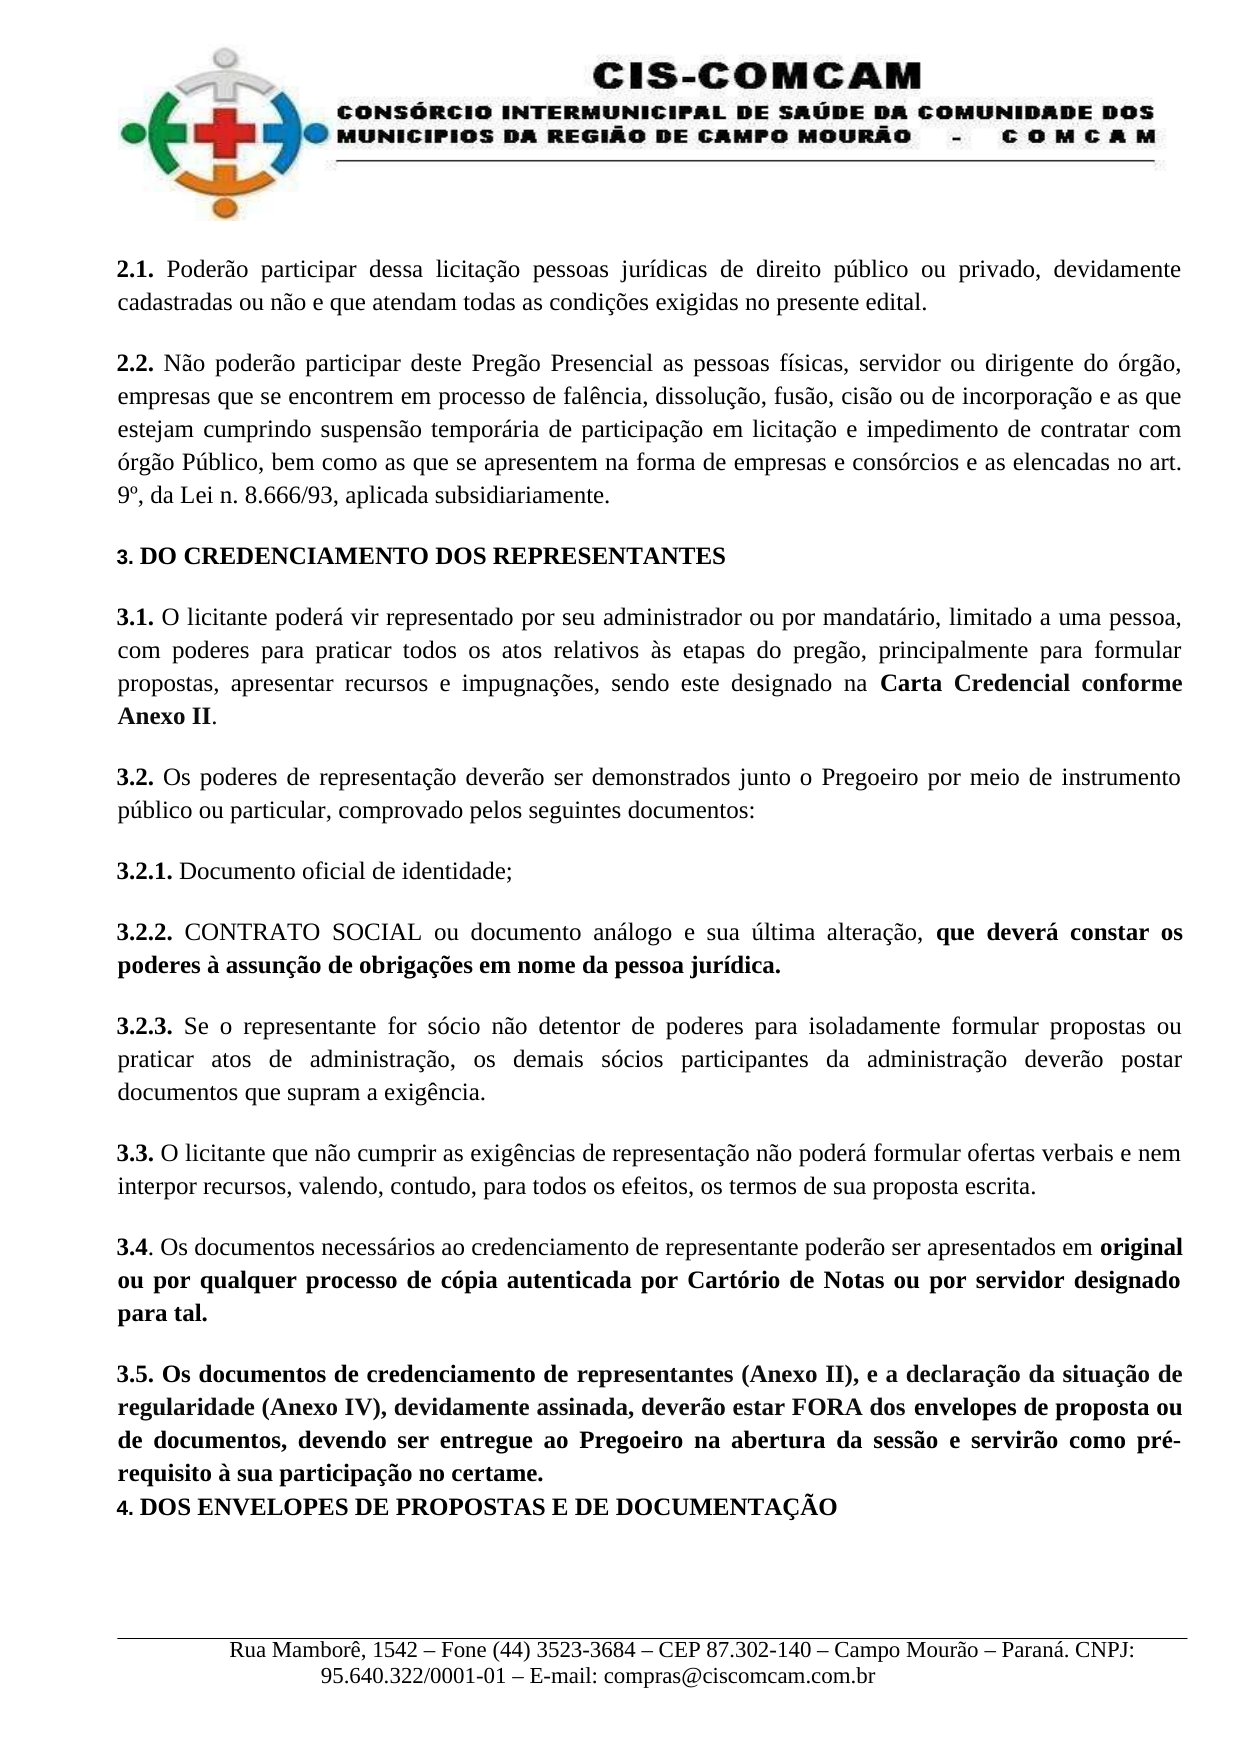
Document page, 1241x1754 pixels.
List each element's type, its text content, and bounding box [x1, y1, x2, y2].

text 2.2. Não poderão participar deste Pregão Presencial as pessoas físicas, servidor ou dirigente do órgão, empresas que se encontrem em processo de falência, dissolução, fusão, cisão ou de incorporação e as que estejam cumprindo suspensão temporária de participação em licitação e impedimento de contratar com órgão Público, bem como as que se apresentem na forma de empresas e consórcios e as elencadas no art. 9º, da Lei n. 8.666/93, aplicada subsidiariamente. [116, 348, 1183, 509]
text 3.5. Os documentos de credenciamento de representantes (Anexo II), e a declaração da situação de regularidade (Anexo IV), devidamente assinada, deverão estar FORA dos envelopes de proposta ou de documentos, devendo ser entregue ao Pregoeiro na abertura da sessão e servirão como pré-requisito à sua participação no certame. [116, 1359, 1183, 1487]
text 3.1. O licitante poderá vir representado por seu administrador ou por mandatário, limitado a uma pessoa, com poderes para praticar todos os atos relativos às etapas do pregão, principalmente para formular propostas, apresentar recursos e impugnações, sendo este designado na Carta Credencial conforme Anexo II. [116, 602, 1183, 730]
picture [118, 44, 1168, 221]
text 3.2. Os poderes de representação deverão ser demonstrados junto o Pregoeiro por meio de instrumento público ou particular, comprovado pelos seguintes documentos: [116, 762, 1183, 824]
text 2.1. Poderão participar dessa licitação pessoas jurídicas de direito público ou privado, devidamente cadastradas ou não e que atendam todas as condições exigidas no presente edital. [116, 254, 1183, 316]
text 3.2.3. Se o representante for sócio não detentor de poderes para isoladamente formular propostas ou praticar atos de administração, os demais sócios participantes da administração deverão postar documentos que supram a exigência. [116, 1011, 1183, 1106]
text 3.2.2. CONTRATO SOCIAL ou documento análogo e sua última alteração, que deverá constar os poderes à assunção de obrigações em nome da pessoa jurídica. [116, 917, 1183, 979]
subtitle DOS ENVELOPES DE PROPOSTAS E DE DOCUMENTAÇÃO [116, 1492, 1183, 1521]
text 3.4. Os documentos necessários ao credenciamento de representante poderão ser apresentados em original ou por qualquer processo de cópia autenticada por Cartório de Notas ou por servidor designado para tal. [116, 1232, 1183, 1327]
text 3.3. O licitante que não cumprir as exigências de representação não poderá formular ofertas verbais e nem interpor recursos, valendo, contudo, para todos os efeitos, os termos de sua proposta escrita. [116, 1138, 1183, 1200]
text 3.2.1. Documento oficial de identidade; [116, 856, 1183, 885]
subtitle DO CREDENCIAMENTO DOS REPRESENTANTES [116, 541, 1183, 570]
